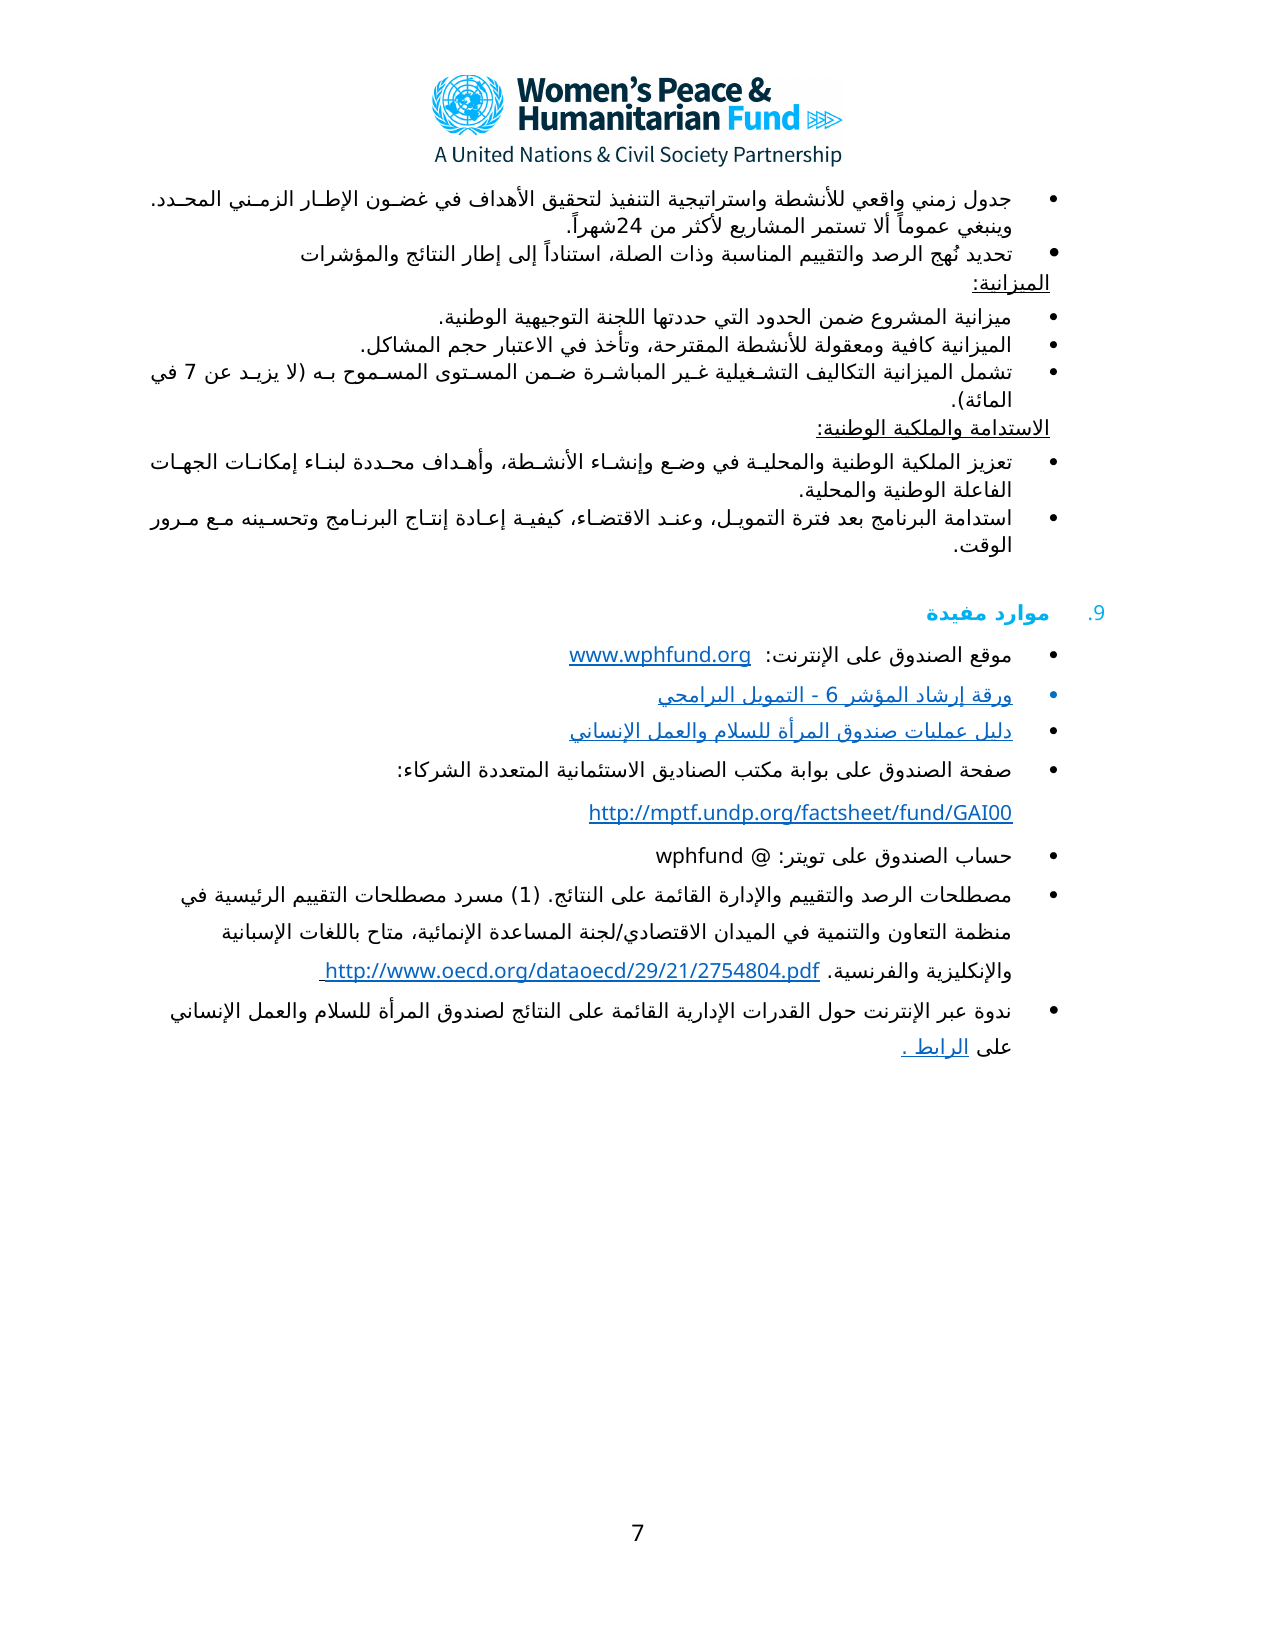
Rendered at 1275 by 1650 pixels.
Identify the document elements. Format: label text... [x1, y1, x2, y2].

picture [450, 89, 455, 102]
picture [476, 116, 483, 122]
picture [453, 75, 466, 83]
title ميزانية المشروع ضمن الحدود التي حددتها اللجنة التوجيهية الوطنية. [150, 305, 1050, 329]
title تعزيز الملكية الوطنية والمحلية في وضع وإنشاء الأنشطة، وأهداف محددة لبناء إمكانات الجهات الفاعلة الوطنية والمحلية. [150, 450, 1050, 502]
title تحديد نُهج الرصد والتقييم المناسبة وذات الصلة، استناداً إلى إطار النتائج والمؤشرات [150, 242, 1050, 267]
title جدول زمني واقعي للأنشطة واستراتيجية التنفيذ لتحقيق الأهداف في غضون الإطار الزمني المحدد. وينبغي عموماً ألا تستمر المشاريع لأكثر من 24شهراً. [150, 187, 1050, 239]
list حساب الصندوق على تويتر: @ wphfund [150, 841, 1050, 869]
list تشمل الميزانية التكاليف التشغيلية غير المباشرة ضمن المستوى المسموح به (لا يزيد عن 7 في المائة). [150, 360, 1050, 412]
list ورقة إرشاد المؤشر 6 - التمويل البرامجي [150, 683, 1050, 707]
list دليل عمليات صندوق المرأة للسلام والعمل الإنساني [150, 719, 1050, 743]
picture [432, 75, 457, 98]
list استدامة البرنامج بعد فترة التمويل، وعند الاقتضاء، كيفية إعادة إنتاج البرنامج وتحسينه مع مرور الوقت. [150, 506, 1050, 558]
text الميزانية: [150, 271, 1125, 295]
picture [453, 117, 466, 123]
picture [481, 85, 496, 115]
picture [453, 121, 481, 128]
list الميزانية كافية ومعقولة للأنشطة المقترحة، وتأخذ في الاعتبار حجم المشاكل. [150, 333, 1050, 357]
list صفحة الصندوق على بوابة مكتب الصناديق الاستئمانية المتعددة الشركاء: http://mptf.undp.org/factsheet/fund/GAI00 [150, 756, 1050, 827]
list مصطلحات الرصد والتقييم والإدارة القائمة على النتائج. (1) مسرد مصطلحات التقييم الرئيسية في منظمة التعاون والتنمية في الميدان الاقتصادي/لجنة المساعدة الإنمائية، متاح باللغات الإسبانية والإنكليزية والفرنسية. http://www.oecd.org/dataoecd/29/21/2754804.pdf [150, 883, 1050, 984]
picture [439, 85, 451, 106]
picture [457, 82, 466, 87]
list موقع الصندوق على الإنترنت: www.wphfund.org [150, 640, 1050, 669]
list ندوة عبر الإنترنت حول القدرات الإدارية القائمة على النتائج لصندوق المرأة للسلام والعمل الإنساني على الرابط . [150, 999, 1050, 1059]
text الاستدامة والملكية الوطنية: [150, 416, 1125, 440]
picture [432, 75, 843, 167]
list موارد مفيدة [150, 598, 1087, 626]
